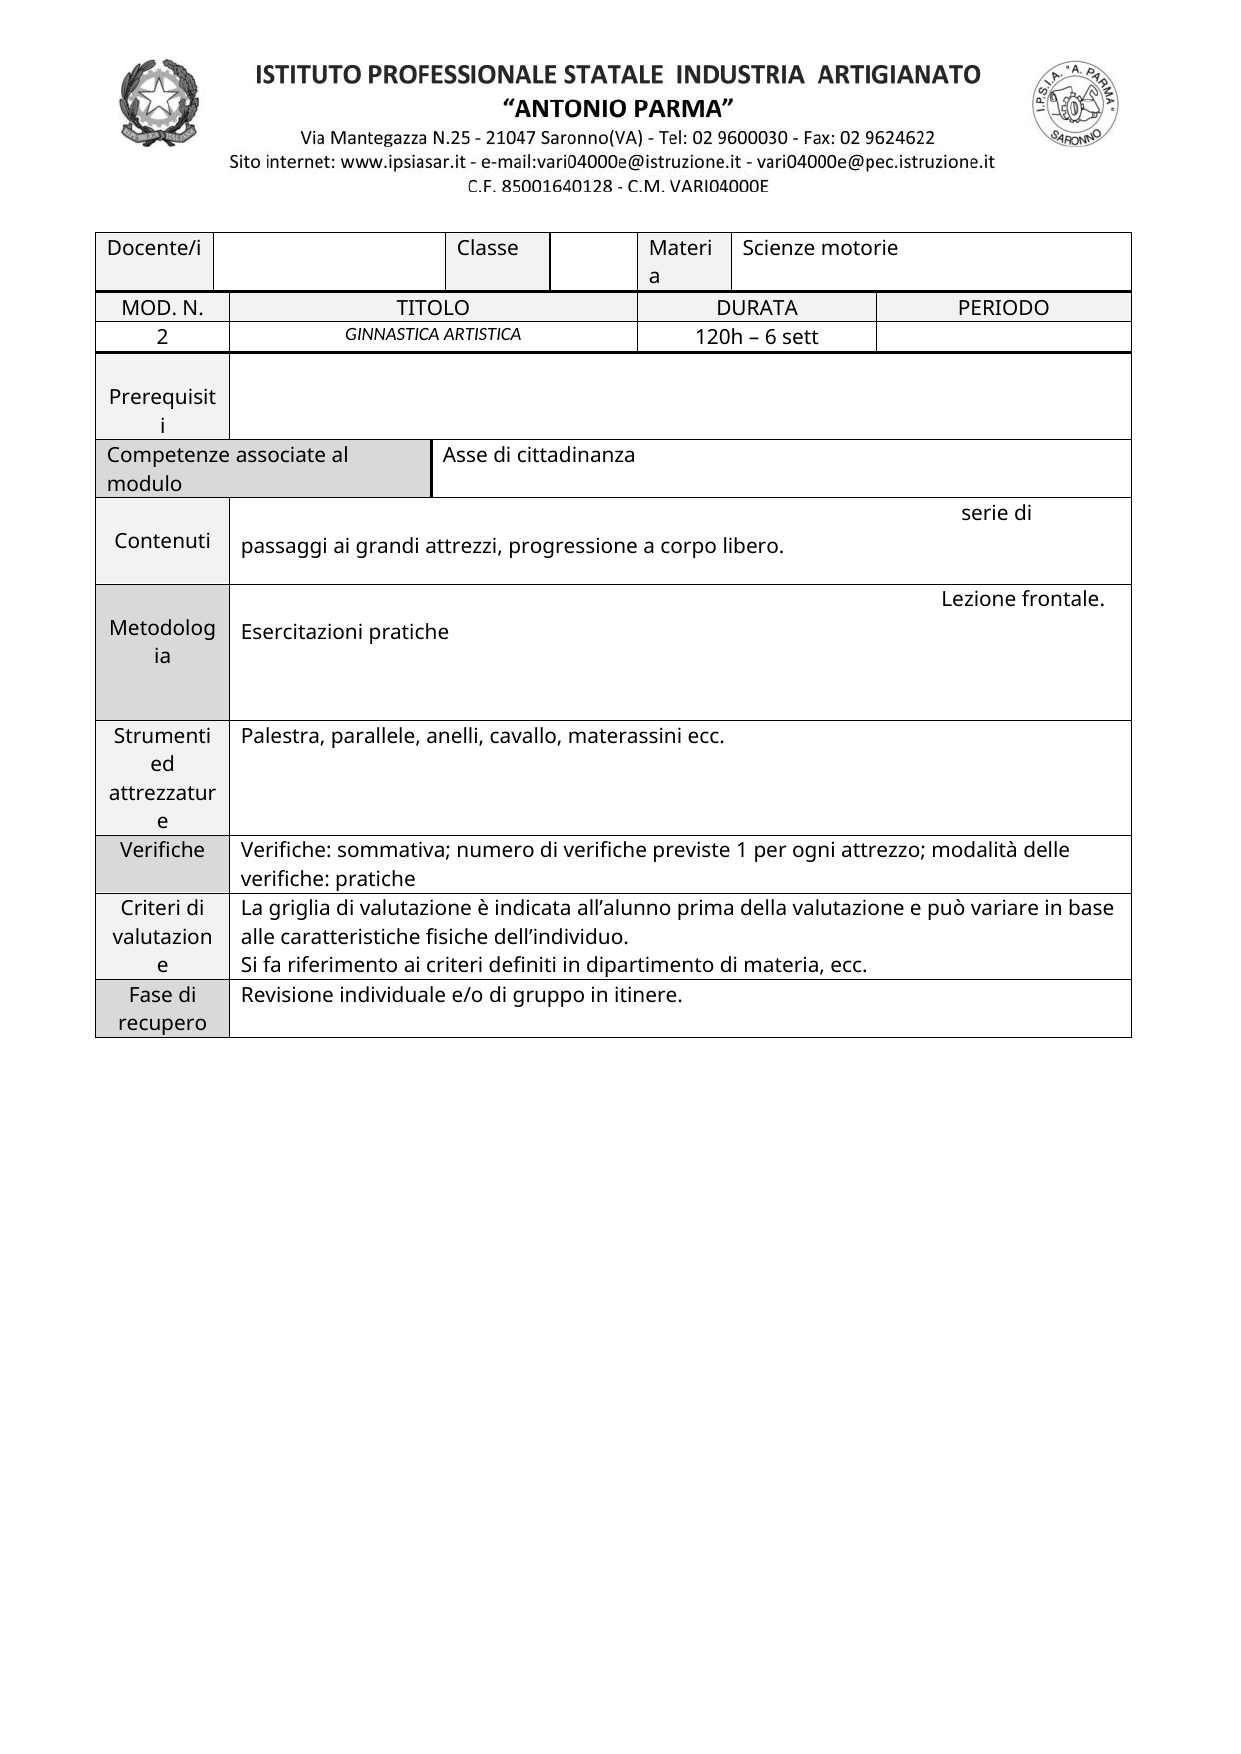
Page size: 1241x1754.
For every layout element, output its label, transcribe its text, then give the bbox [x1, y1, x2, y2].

table_cell Verifiche: sommativa; numero di verifiche previste 1 per ogni attrezzo; modalità delle verifiche: pratiche [230, 836, 1131, 892]
table_header [551, 233, 637, 290]
table_cell Criteri di valutazione [96, 894, 229, 979]
table_cell MOD. N. [96, 293, 229, 321]
table_cell Metodologia [96, 585, 229, 720]
table_cell Palestra, parallele, anelli, cavallo, materassini ecc. [230, 721, 1131, 834]
table_cell La griglia di valutazione è indicata all’alunno prima della valutazione e può variare in base alle caratteristiche fisiche dell’individuo. Si fa riferimento ai criteri definiti in dipartimento di materia, ecc. [230, 894, 1131, 979]
table_cell 120h – 6 sett [638, 322, 876, 351]
table_cell Asse di cittadinanza [433, 440, 1131, 497]
table_header Classe [446, 233, 549, 290]
table_cell Fase di recupero [96, 980, 229, 1037]
table_cell Verifiche [96, 836, 229, 892]
table_cell serie di passaggi ai grandi attrezzi, progressione a corpo libero. [230, 498, 1131, 583]
table_cell Competenze associate al modulo [96, 440, 430, 497]
table_cell Contenuti [96, 498, 229, 583]
table_cell Strumenti ed attrezzature [96, 721, 229, 834]
table_cell TITOLO [230, 293, 637, 321]
table_cell 2 [96, 322, 229, 351]
table_cell Lezione frontale. Esercitazioni pratiche [230, 585, 1131, 720]
table_header Scienze motorie [732, 233, 1131, 290]
table_header [214, 233, 445, 290]
table_header Materia [638, 233, 731, 290]
table_cell [230, 354, 1131, 439]
table_cell [877, 322, 1131, 351]
table_cell DURATA [638, 293, 876, 321]
table_cell PERIODO [877, 293, 1131, 321]
table_header Docente/i [96, 233, 213, 290]
table_cell Revisione individuale e/o di gruppo in itinere. [230, 980, 1131, 1037]
table_cell Prerequisiti [96, 354, 229, 439]
table_cell GINNASTICA ARTISTICA [230, 322, 637, 351]
